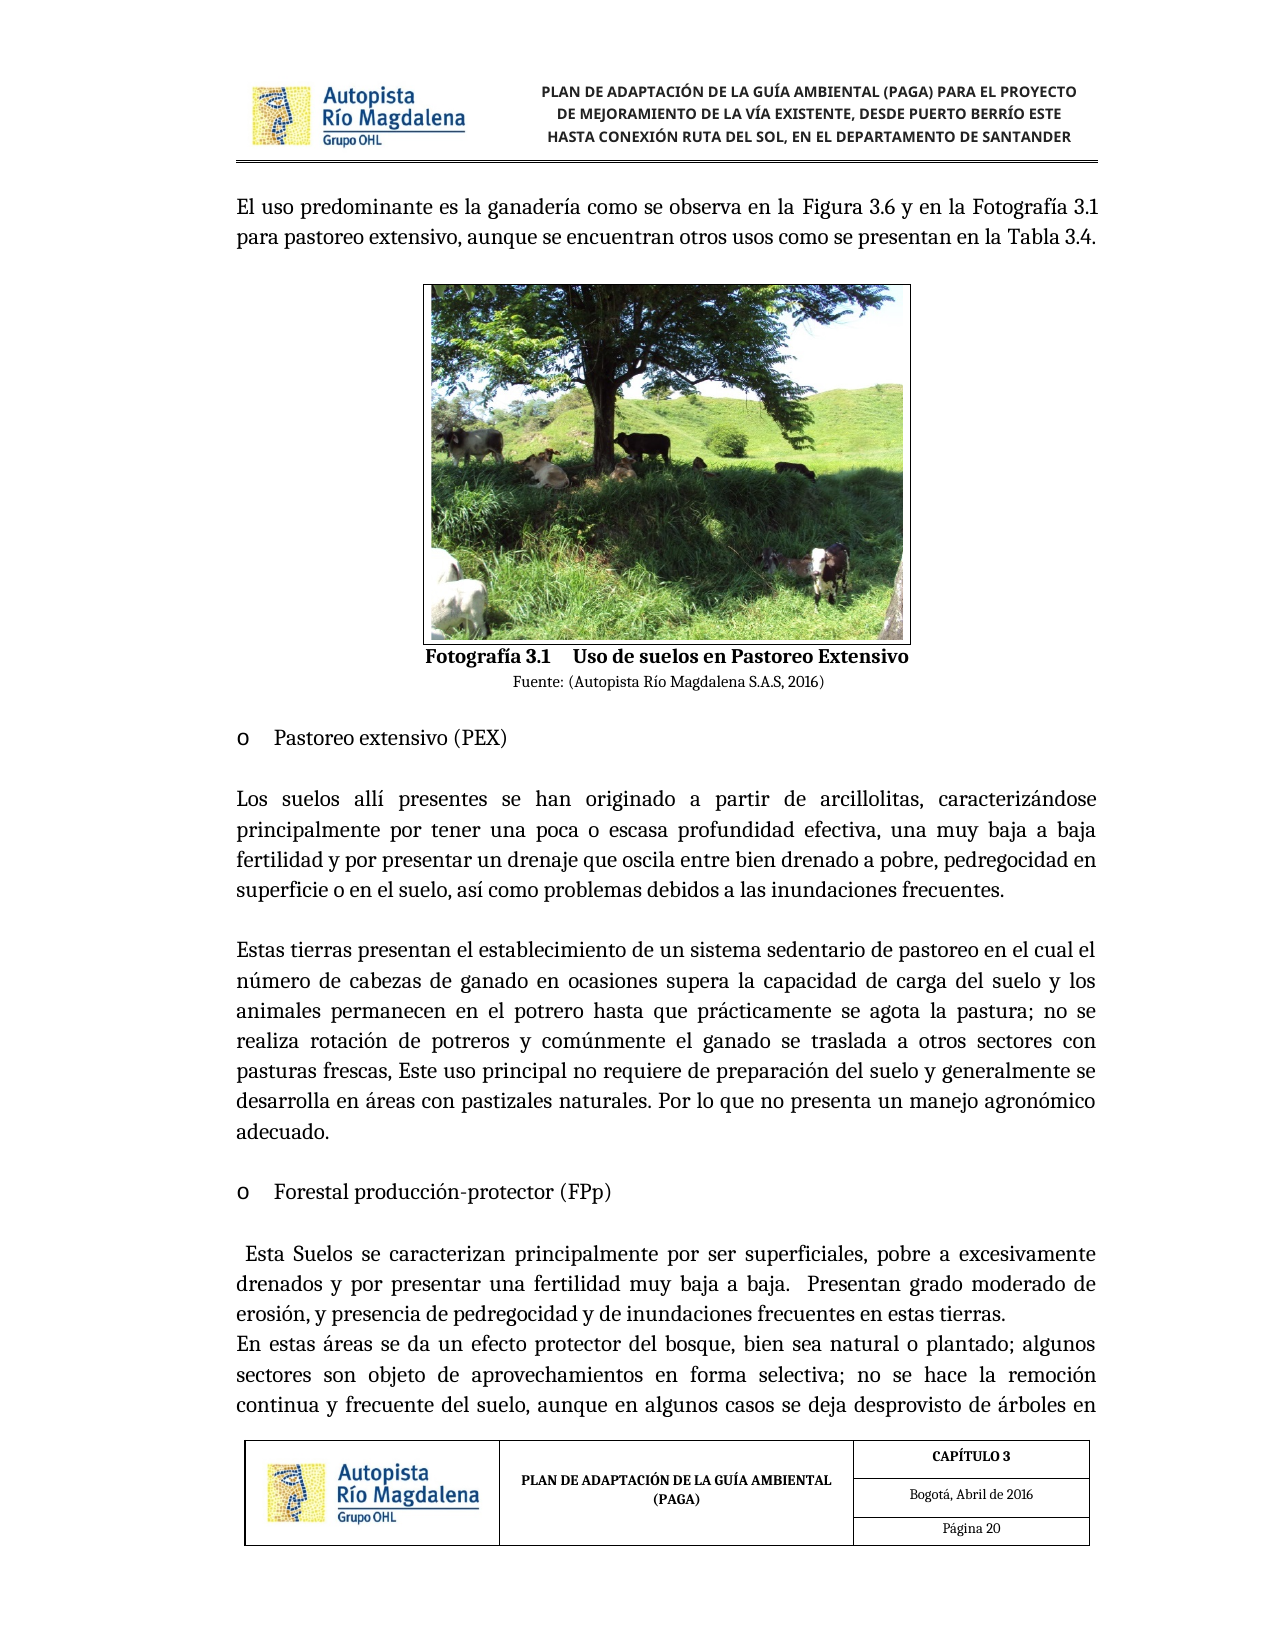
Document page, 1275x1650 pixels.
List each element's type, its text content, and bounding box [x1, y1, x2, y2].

subtitle Pastoreo extensivo (PEX) [236, 724, 1098, 752]
picture [431, 285, 903, 640]
picture [247, 73, 468, 153]
text Estas tierras presentan el establecimiento de un sistema sedentario de pastoreo en el cual el número de cabezas de ganado en ocasiones supera la capacidad de carga del suelo y los animales permanecen en el potrero hasta que prácticamente se agota la pastura; no se realiza rotación de potreros y comúnmente el ganado se traslada a otros sectores con pasturas frescas, Este uso principal no requiere de preparación del suelo y generalmente se desarrolla en áreas con pastizales naturales. Por lo que no presenta un manejo agronómico adecuado. [236, 937, 1098, 1145]
text El uso predominante es la ganadería como se observa en la Figura 3.6 y en la Fotografía 3.1 para pastoreo extensivo, aunque se encuentran otros usos como se presentan en la Tabla 3.4. [236, 193, 1098, 250]
table_header [424, 285, 910, 644]
subtitle Forestal producción-protector (FPp) [236, 1179, 1098, 1206]
picture [262, 1450, 483, 1530]
text Esta Suelos se caracterizan principalmente por ser superficiales, pobre a excesivamente drenados y por presentar una fertilidad muy baja a baja. Presentan grado moderado de erosión, y presencia de pedregocidad y de inundaciones frecuentes en estas tierras. [236, 1241, 1098, 1327]
text Fotografía 3.1 Uso de suelos en Pastoreo Extensivo [236, 645, 1098, 669]
text Los suelos allí presentes se han originado a partir de arcillolitas, caracterizándose principalmente por tener una poca o escasa profundidad efectiva, una muy baja a baja fertilidad y por presentar un drenaje que oscila entre bien drenado a pobre, pedregocidad en superficie o en el suelo, así como problemas debidos a las inundaciones frecuentes. [236, 786, 1098, 903]
text Fuente: (Autopista Río Magdalena S.A.S, 2016) [236, 672, 1098, 691]
